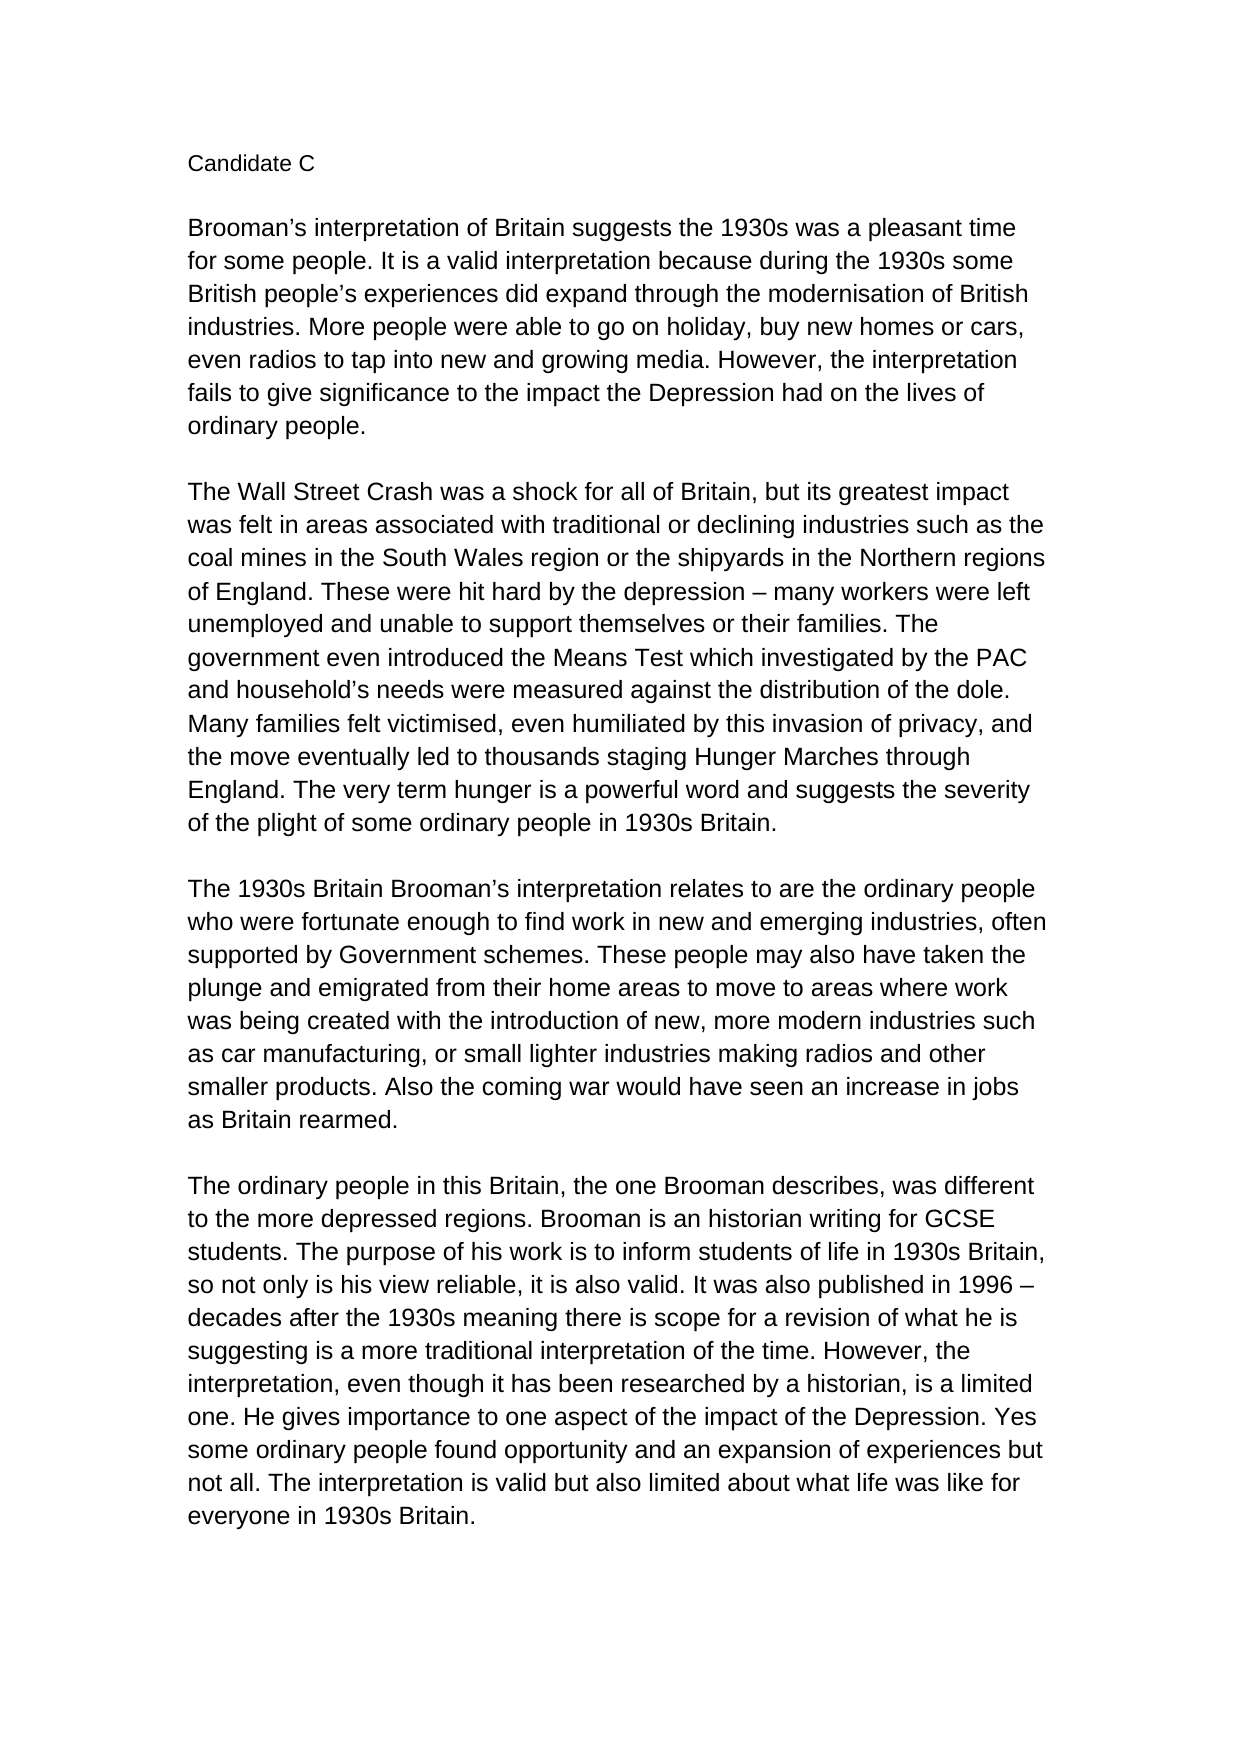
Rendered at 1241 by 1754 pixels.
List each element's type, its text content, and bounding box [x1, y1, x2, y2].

text The 1930s Britain Brooman’s interpretation relates to are the ordinary people who were fortunate enough to find work in new and emerging industries, often supported by Government schemes. These people may also have taken the plunge and emigrated from their home areas to move to areas where work was being created with the introduction of new, more modern industries such as car manufacturing, or small lighter industries making radios and other smaller products. Also the coming war would have seen an increase in jobs as Britain rearmed. [187, 874, 1053, 1133]
text The Wall Street Crash was a shock for all of Britain, but its greatest impact was felt in areas associated with traditional or declining industries such as the coal mines in the South Wales region or the shipyards in the Northern regions of England. These were hit hard by the depression – many workers were left unemployed and unable to support themselves or their families. The government even introduced the Means Test which investigated by the PAC and household’s needs were measured against the distribution of the dole. Many families felt victimised, even humiliated by this invasion of privacy, and the move eventually led to thousands staging Hunger Marches through England. The very term hunger is a powerful word and suggests the severity of the plight of some ordinary people in 1930s Britain. [187, 477, 1053, 836]
text Candidate C [187, 150, 1053, 176]
text The ordinary people in this Britain, the one Brooman describes, was different to the more depressed regions. Brooman is an historian writing for GCSE students. The purpose of his work is to inform students of life in 1930s Britain, so not only is his view reliable, it is also valid. It was also published in 1996 – decades after the 1930s meaning there is scope for a revision of what he is suggesting is a more traditional interpretation of the time. However, the interpretation, even though it has been researched by a historian, is a limited one. He gives importance to one aspect of the impact of the Depression. Yes some ordinary people found opportunity and an expansion of experiences but not all. The interpretation is valid but also limited about what life was like for everyone in 1930s Britain. [187, 1171, 1053, 1530]
text Brooman’s interpretation of Britain suggests the 1930s was a pleasant time for some people. It is a valid interpretation because during the 1930s some British people’s experiences did expand through the modernisation of British industries. More people were able to go on holiday, buy new homes or cars, even radios to tap into new and growing media. However, the interpretation fails to give significance to the impact the Depression had on the lives of ordinary people. [187, 213, 1053, 440]
